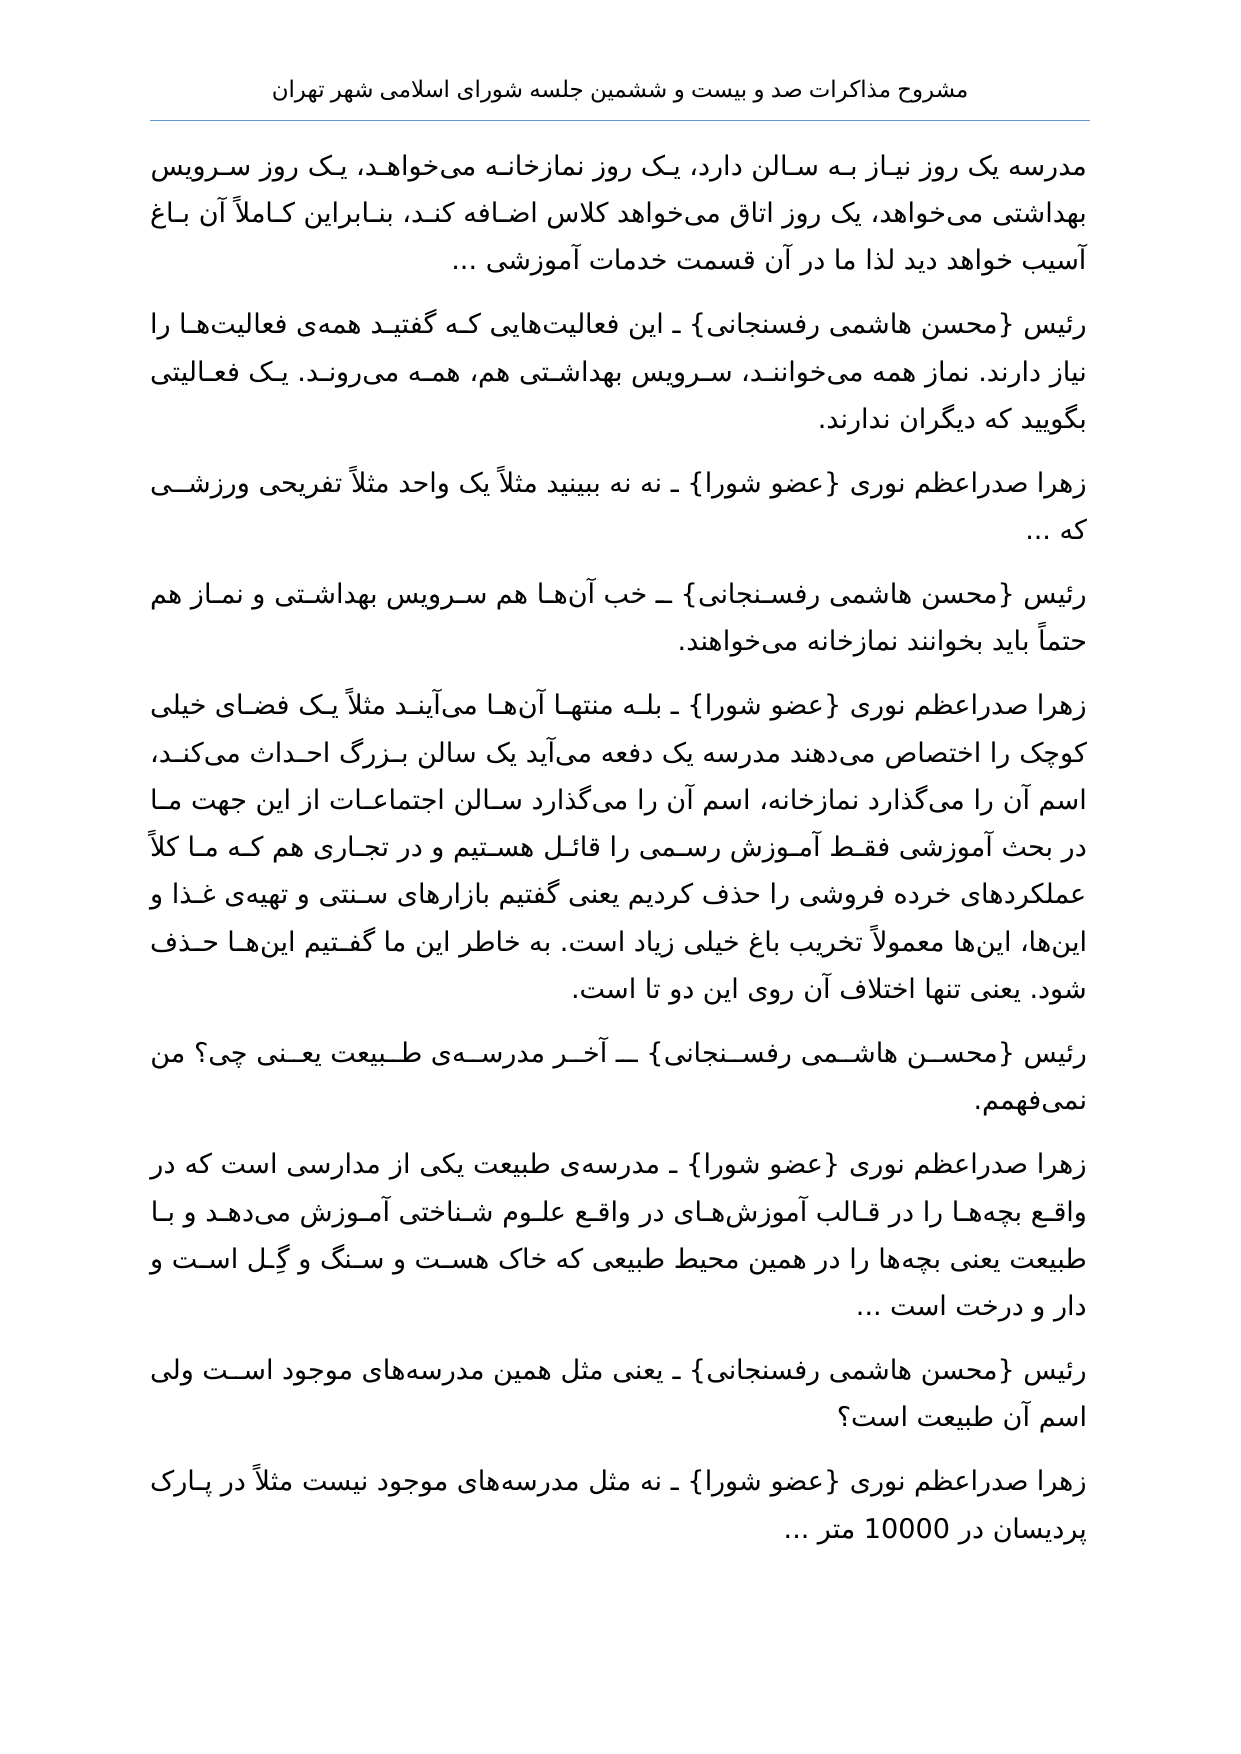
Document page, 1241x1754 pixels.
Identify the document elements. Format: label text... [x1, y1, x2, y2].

text رئیس {محسن هاشمی رفسنجانی} ـ این فعالیت‌هایی که گفتید همه‌ی فعالیت‌ها را نیاز دارند. نماز همه می‌خوانند، سرویس بهداشتی هم، همه می‌روند. یک فعالیتی بگویید که دیگران ندارند. [150, 308, 1087, 435]
text رئیس {محسن هاشمی رفسنجانی} ـ آخر مدرسه‌ی طبیعت یعنی چی؟ من نمی‌فهمم. [150, 1037, 1087, 1116]
text زهرا صدراعظم نوری {عضو شورا} ـ مدرسه‌ی طبیعت یکی از مدارسی است که در واقع بچه‌ها را در قالب آموزش‌های در واقع علوم شناختی آموزش می‌دهد و با طبیعت یعنی بچه‌ها را در همین محیط طبیعی که خاک هست و سنگ و گِل است و دار و درخت است ... [150, 1148, 1087, 1322]
text زهرا صدراعظم نوری {عضو شورا} ـ نه نه ببینید مثلاً یک واحد مثلاً تفریحی ورزشی که ... [150, 467, 1087, 546]
text زهرا صدراعظم نوری {عضو شورا} ـ نه مثل مدرسه‌های موجود نیست مثلاً در پارک پردیسان در 10000 متر ... [150, 1466, 1087, 1544]
text رئیس {محسن هاشمی رفسنجانی} ـ یعنی مثل همین مدرسه‌های موجود است ولی اسم‌ آن طبیعت است؟ [150, 1354, 1087, 1433]
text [150, 150, 1087, 276]
text رئیس {محسن هاشمی رفسنجانی} ـ خب آن‌ها هم سرویس بهداشتی و نماز هم حتماً باید بخوانند نمازخانه می‌خواهند. [150, 578, 1087, 657]
text زهرا صدراعظم نوری {عضو شورا} ـ بله منتها آن‌ها می‌آیند مثلاً یک فضای خیلی کوچک را اختصاص می‌دهند مدرسه یک دفعه می‌آید یک سالن بزرگ احداث می‌کند، اسم آن را می‌گذارد نمازخانه، اسم‌ آن را می‌گذارد سالن اجتماعات از این جهت ما در بحث آموزشی فقط آموزش رسمی را قائل هستیم و در تجاری هم که ما کلاً عملکردهای خرده فروشی را حذف کردیم یعنی گفتیم بازارهای سنتی و تهیه‌ی غذا و این‌ها، این‌ها معمولاً تخریب باغ خیلی زیاد است. به خاطر این ما گفتیم این‌ها حذف شود. یعنی تنها اختلاف‌ آن روی این دو تا است. [150, 689, 1087, 1005]
